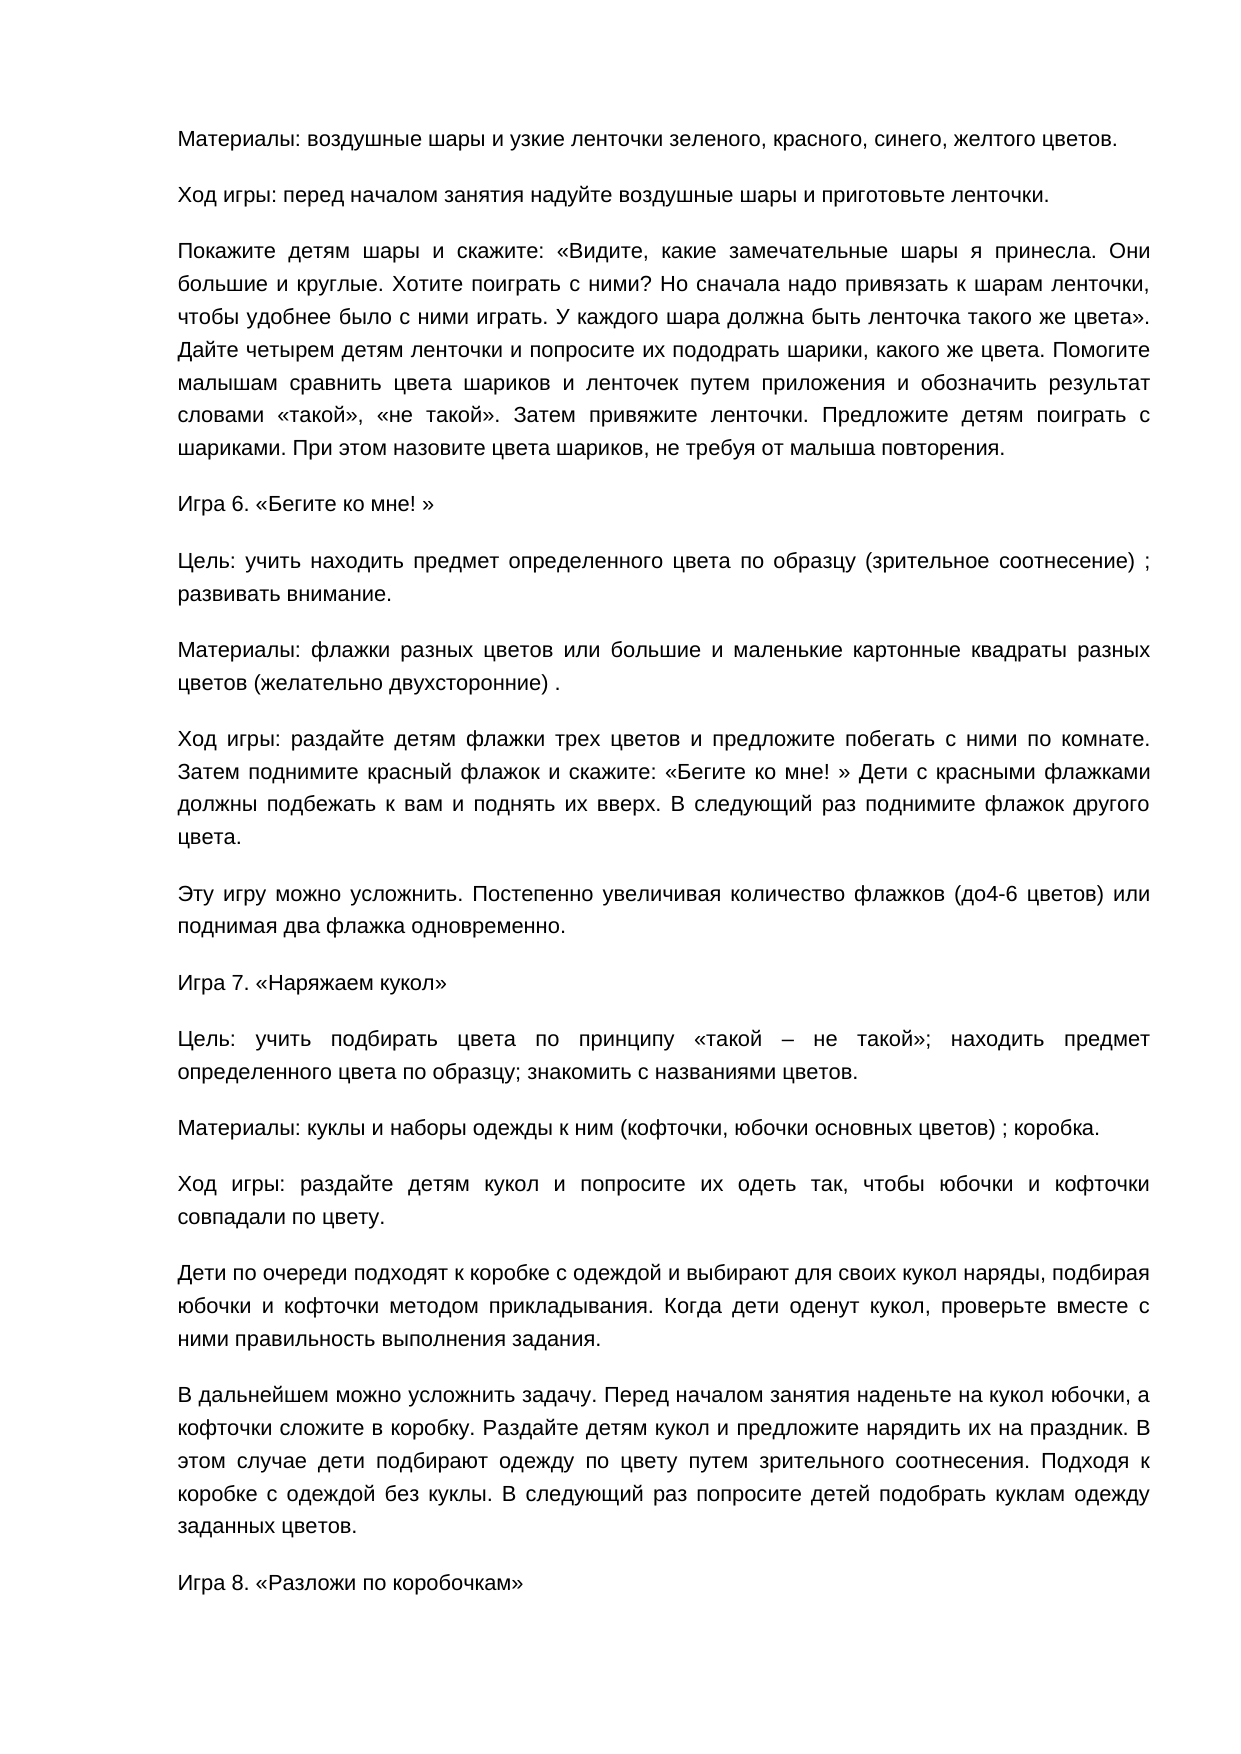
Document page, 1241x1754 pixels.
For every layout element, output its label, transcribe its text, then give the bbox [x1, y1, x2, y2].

text Цель: учить находить предмет определенного цвета по образцу (зрительное соотнесение) ; развивать внимание. [177, 540, 1152, 606]
text Дети по очереди подходят к коробке с одеждой и выбирают для своих кукол наряды, подбирая юбочки и кофточки методом прикладывания. Когда дети оденут кукол, проверьте вместе с ними правильность выполнения задания. [177, 1252, 1152, 1351]
text Ход игры: раздайте детям флажки трех цветов и предложите побегать с ними по комнате. Затем поднимите красный флажок и скажите: «Бегите ко мне! » Дети с красными флажками должны подбежать к вам и поднять их вверх. В следующий раз поднимите флажок другого цвета. [177, 718, 1152, 849]
text Покажите детям шары и скажите: «Видите, какие замечательные шары я принесла. Они большие и круглые. Хотите поиграть с ними? Но сначала надо привязать к шарам ленточки, чтобы удобнее было с ними играть. У каждого шара должна быть ленточка такого же цвета». Дайте четырем детям ленточки и попросите их пододрать шарики, какого же цвета. Помогите малышам сравнить цвета шариков и ленточек путем приложения и обозначить результат словами «такой», «не такой». Затем привяжите ленточки. Предложите детям поиграть с шариками. При этом назовите цвета шариков, не требуя от малыша повторения. [177, 231, 1152, 460]
text Ход игры: перед началом занятия надуйте воздушные шары и приготовьте ленточки. [177, 174, 1152, 207]
text Эту игру можно усложнить. Постепенно увеличивая количество флажков (до4-6 цветов) или поднимая два флажка одновременно. [177, 873, 1152, 938]
text Игра 8. «Разложи по коробочкам» [177, 1562, 1152, 1595]
text Ход игры: раздайте детям кукол и попросите их одеть так, чтобы юбочки и кофточки совпадали по цвету. [177, 1163, 1152, 1229]
text Материалы: флажки разных цветов или большие и маленькие картонные квадраты разных цветов (желательно двухсторонние) . [177, 629, 1152, 695]
text В дальнейшем можно усложнить задачу. Перед началом занятия наденьте на кукол юбочки, а кофточки сложите в коробку. Раздайте детям кукол и предложите нарядить их на праздник. В этом случае дети подбирают одежду по цвету путем зрительного соотнесения. Подходя к коробке с одеждой без куклы. В следующий раз попросите детей подобрать куклам одежду заданных цветов. [177, 1374, 1152, 1538]
text Материалы: воздушные шары и узкие ленточки зеленого, красного, синего, желтого цветов. [177, 118, 1152, 151]
text Материалы: куклы и наборы одежды к ним (кофточки, юбочки основных цветов) ; коробка. [177, 1107, 1152, 1140]
text Цель: учить подбирать цвета по принципу «такой – не такой»; находить предмет определенного цвета по образцу; знакомить с названиями цветов. [177, 1018, 1152, 1084]
text Игра 6. «Бегите ко мне! » [177, 484, 1152, 517]
text Игра 7. «Наряжаем кукол» [177, 962, 1152, 995]
